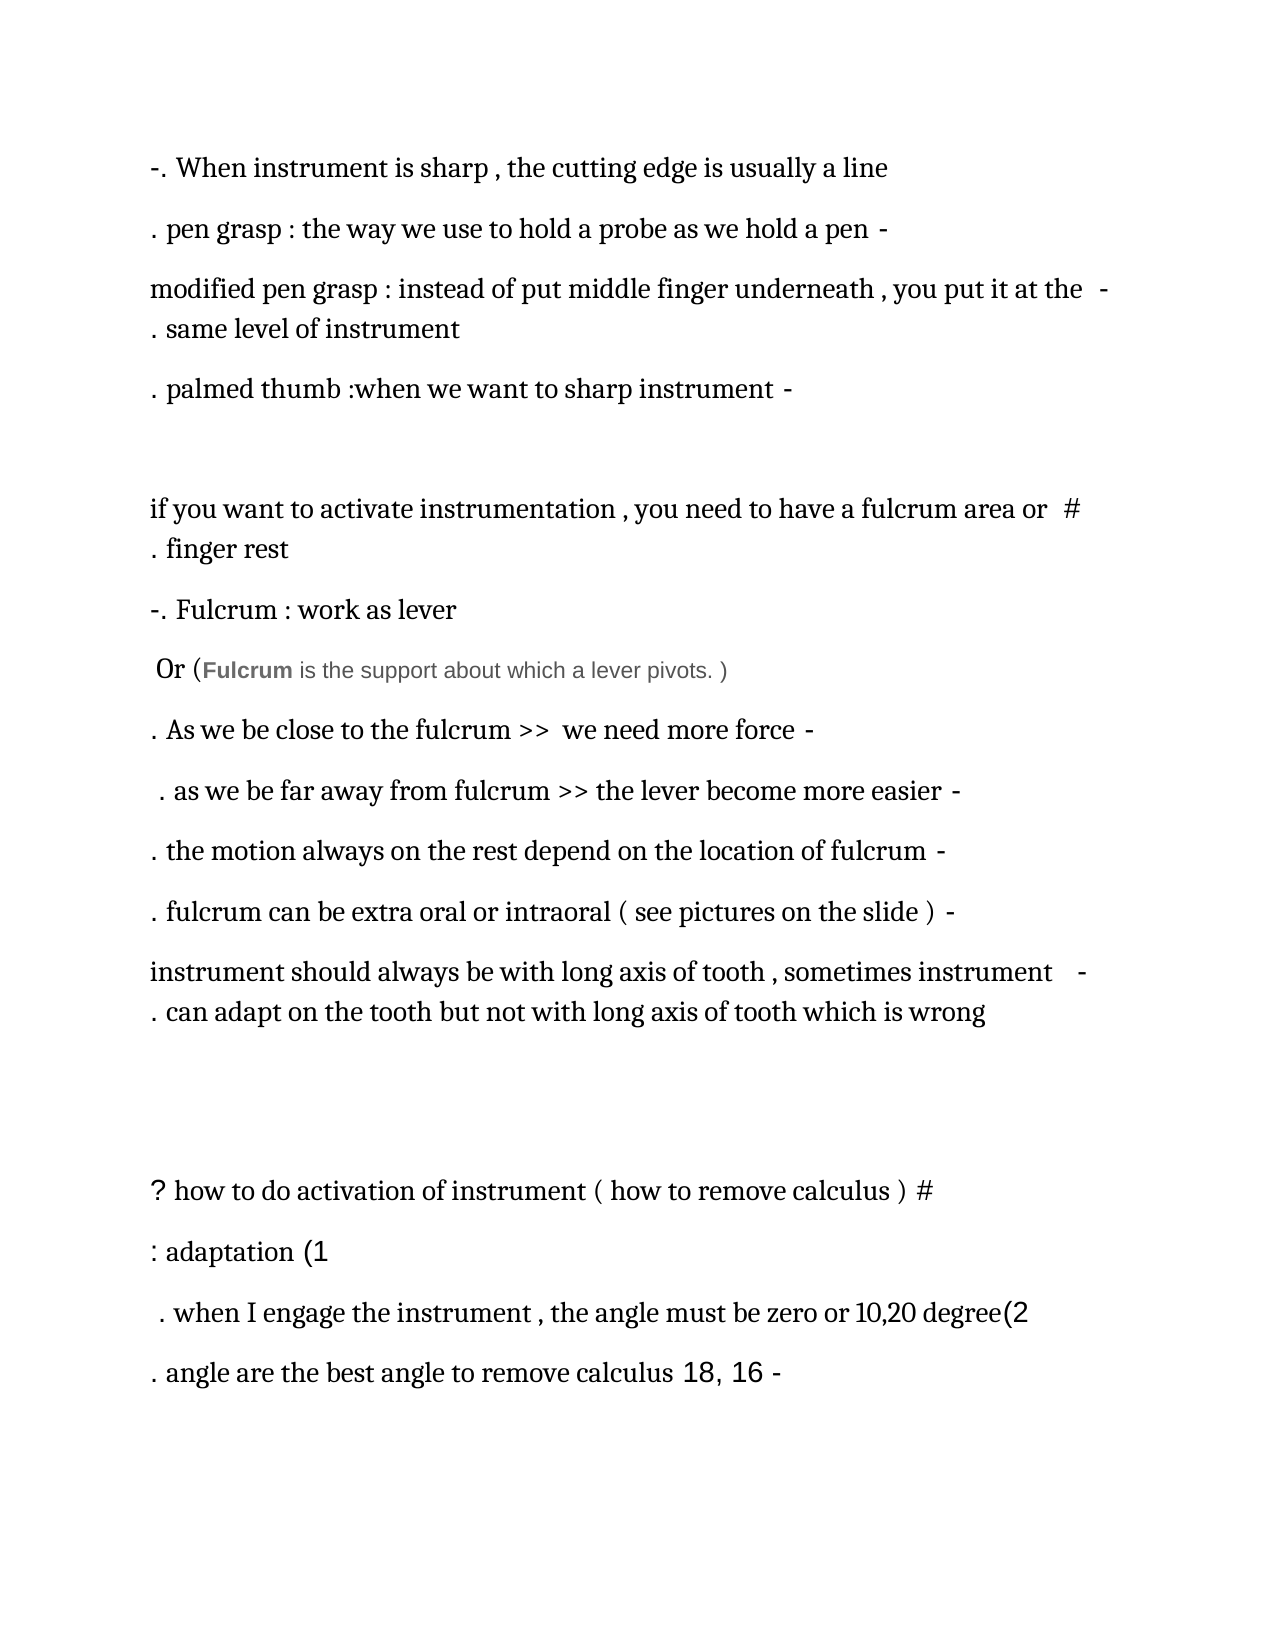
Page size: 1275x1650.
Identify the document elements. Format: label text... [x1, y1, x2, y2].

text - modified pen grasp : instead of put middle finger underneath , you put it at the same level of instrument . [150, 271, 1125, 346]
text Fulcrum : work as lever .- [150, 592, 1125, 627]
text - pen grasp : the way we use to hold a probe as we hold a pen . [150, 211, 1125, 245]
text 2)when I engage the instrument , the angle must be zero or 10,20 degree . [150, 1295, 1125, 1329]
text - 16 ,18 angle are the best angle to remove calculus . [150, 1355, 1125, 1390]
text - instrument should always be with long axis of tooth , sometimes instrument can adapt on the tooth but not with long axis of tooth which is wrong . [150, 954, 1125, 1029]
text Or (Fulcrum is the support about which a lever pivots. ) [150, 652, 1125, 686]
text # if you want to activate instrumentation , you need to have a fulcrum area or finger rest . [150, 492, 1125, 566]
text - as we be far away from fulcrum >> the lever become more easier . [150, 772, 1125, 807]
text 1) adaptation : [150, 1234, 1125, 1269]
text - palmed thumb :when we want to sharp instrument . [150, 372, 1125, 406]
text - fulcrum can be extra oral or intraoral ( see pictures on the slide ) . [150, 894, 1125, 928]
text When instrument is sharp , the cutting edge is usually a line .- [150, 150, 1125, 185]
text - the motion always on the rest depend on the location of fulcrum . [150, 833, 1125, 868]
text - As we be close to the fulcrum >> we need more force . [150, 712, 1125, 747]
text # how to do activation of instrument ( how to remove calculus ) ? [150, 1173, 1125, 1208]
